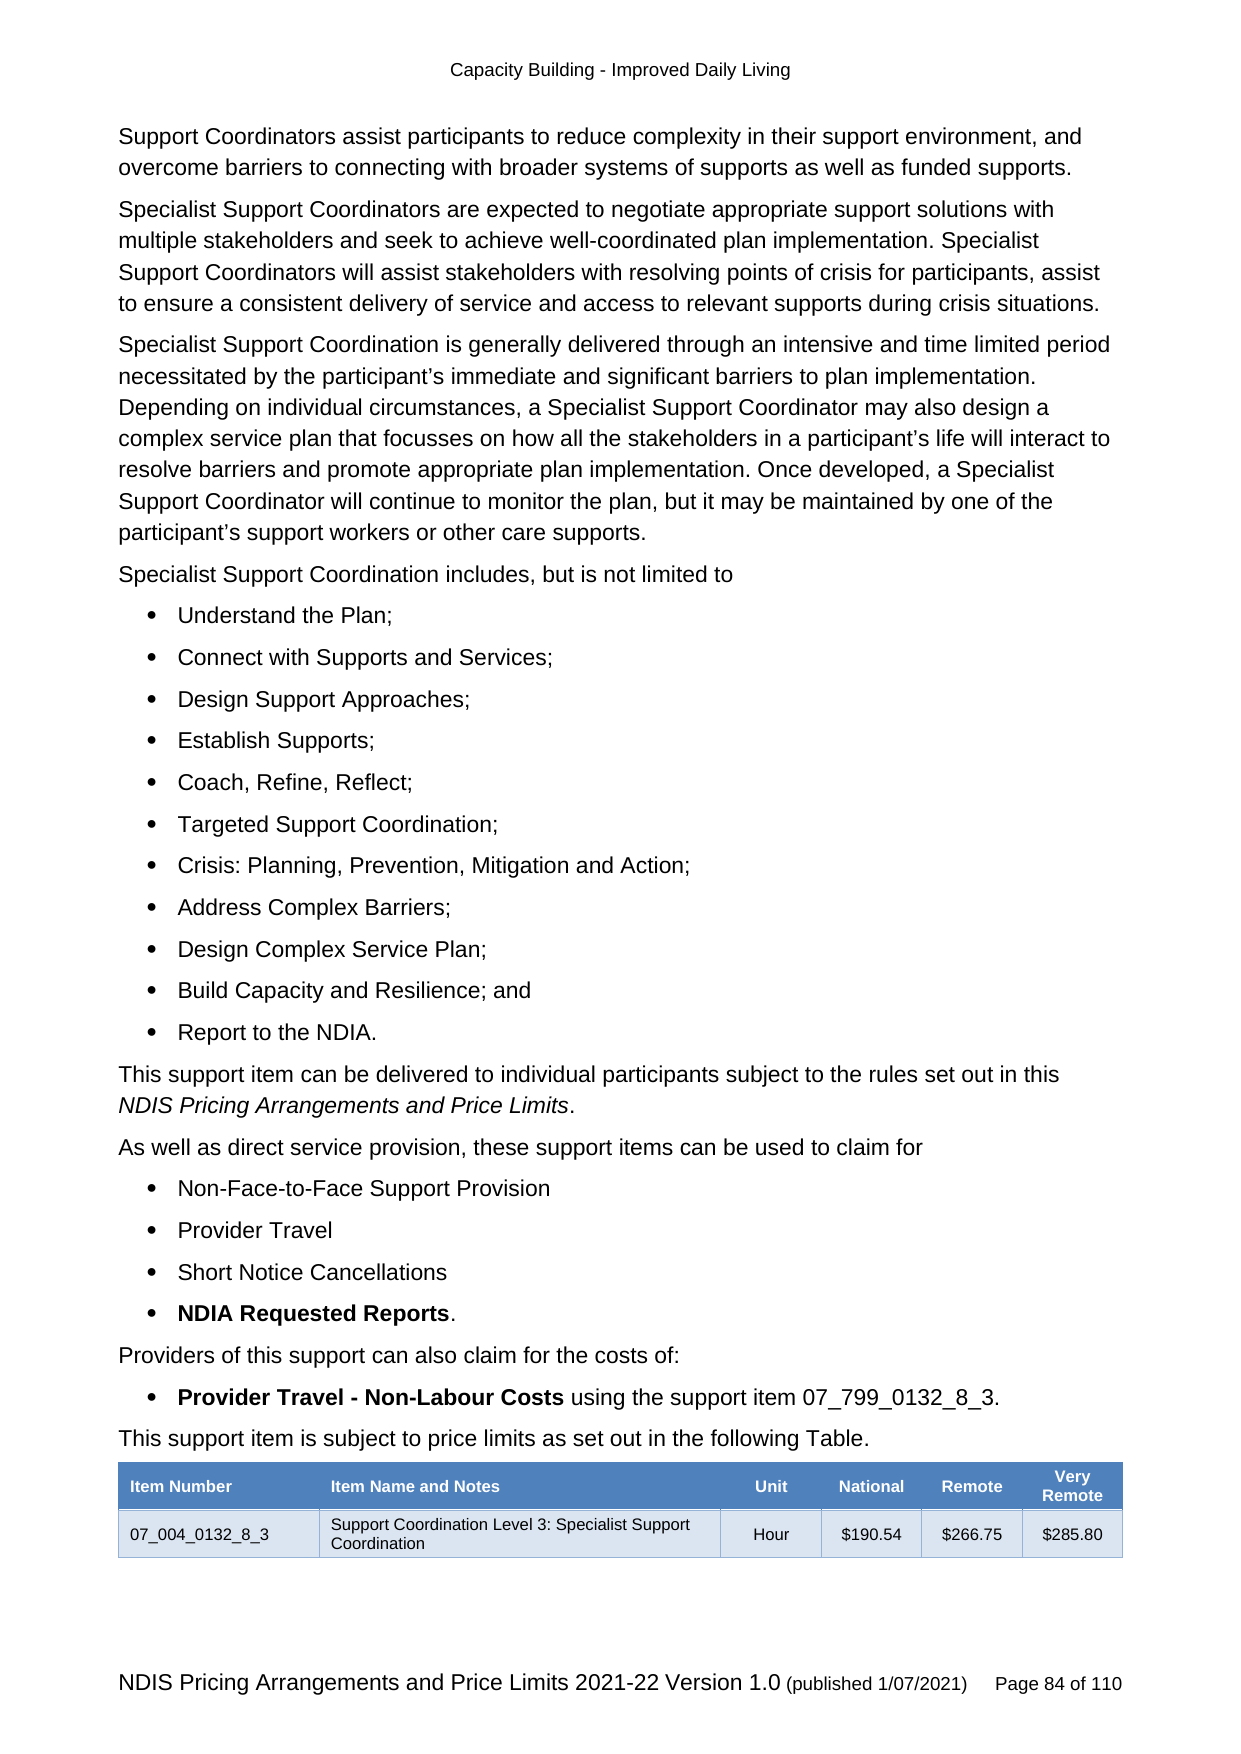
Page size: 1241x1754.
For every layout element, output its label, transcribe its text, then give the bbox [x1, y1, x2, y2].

text Design Complex Service Plan; [148, 931, 1122, 962]
text Establish Supports; [148, 722, 1122, 753]
text Specialist Support Coordination is generally delivered through an intensive and time limited period necessitated by the participant’s immediate and significant barriers to plan implementation. Depending on individual circumstances, a Specialist Support Coordinator may also design a complex service plan that focusses on how all the stakeholders in a participant’s life will interact to resolve barriers and promote appropriate plan implementation. Once developed, a Specialist Support Coordinator will continue to monitor the plan, but it may be maintained by one of the participant’s support workers or other care supports. [118, 326, 1122, 545]
text This support item is subject to price limits as set out in the following Table. [118, 1420, 1122, 1451]
text Short Notice Cancellations [148, 1253, 1122, 1285]
text Connect with Supports and Services; [148, 639, 1122, 670]
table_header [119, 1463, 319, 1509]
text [118, 118, 1122, 181]
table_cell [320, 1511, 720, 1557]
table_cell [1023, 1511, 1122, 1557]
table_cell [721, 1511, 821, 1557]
text Build Capacity and Resilience; and [148, 972, 1122, 1003]
text Specialist Support Coordinators are expected to negotiate appropriate support solutions with multiple stakeholders and seek to achieve well-coordinated plan implementation. Specialist Support Coordinators will assist stakeholders with resolving points of crisis for participants, assist to ensure a consistent delivery of service and access to relevant supports during crisis situations. [118, 191, 1122, 316]
text Address Complex Barriers; [148, 889, 1122, 920]
text Report to the NDIA. [148, 1014, 1122, 1045]
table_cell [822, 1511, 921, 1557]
text Targeted Support Coordination; [148, 806, 1122, 837]
text Provider Travel - Non-Labour Costs using the support item 07_799_0132_8_3. [148, 1378, 1122, 1410]
text Non-Face-to-Face Support Provision [148, 1170, 1122, 1201]
text Understand the Plan; [148, 597, 1122, 628]
text Crisis: Planning, Prevention, Mitigation and Action; [148, 847, 1122, 878]
text As well as direct service provision, these support items can be used to claim for [118, 1128, 1122, 1160]
text NDIA Requested Reports. [148, 1295, 1122, 1326]
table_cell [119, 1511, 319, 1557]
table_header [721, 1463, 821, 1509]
text Providers of this support can also claim for the costs of: [118, 1337, 1122, 1368]
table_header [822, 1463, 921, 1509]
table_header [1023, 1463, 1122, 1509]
text Provider Travel [148, 1212, 1122, 1243]
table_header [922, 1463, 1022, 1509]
text Coach, Refine, Reflect; [148, 764, 1122, 795]
text Specialist Support Coordination includes, but is not limited to [118, 556, 1122, 587]
text Design Support Approaches; [148, 681, 1122, 712]
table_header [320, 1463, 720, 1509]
text This support item can be delivered to individual participants subject to the rules set out in this NDIS Pricing Arrangements and Price Limits. [118, 1056, 1122, 1118]
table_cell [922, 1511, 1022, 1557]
